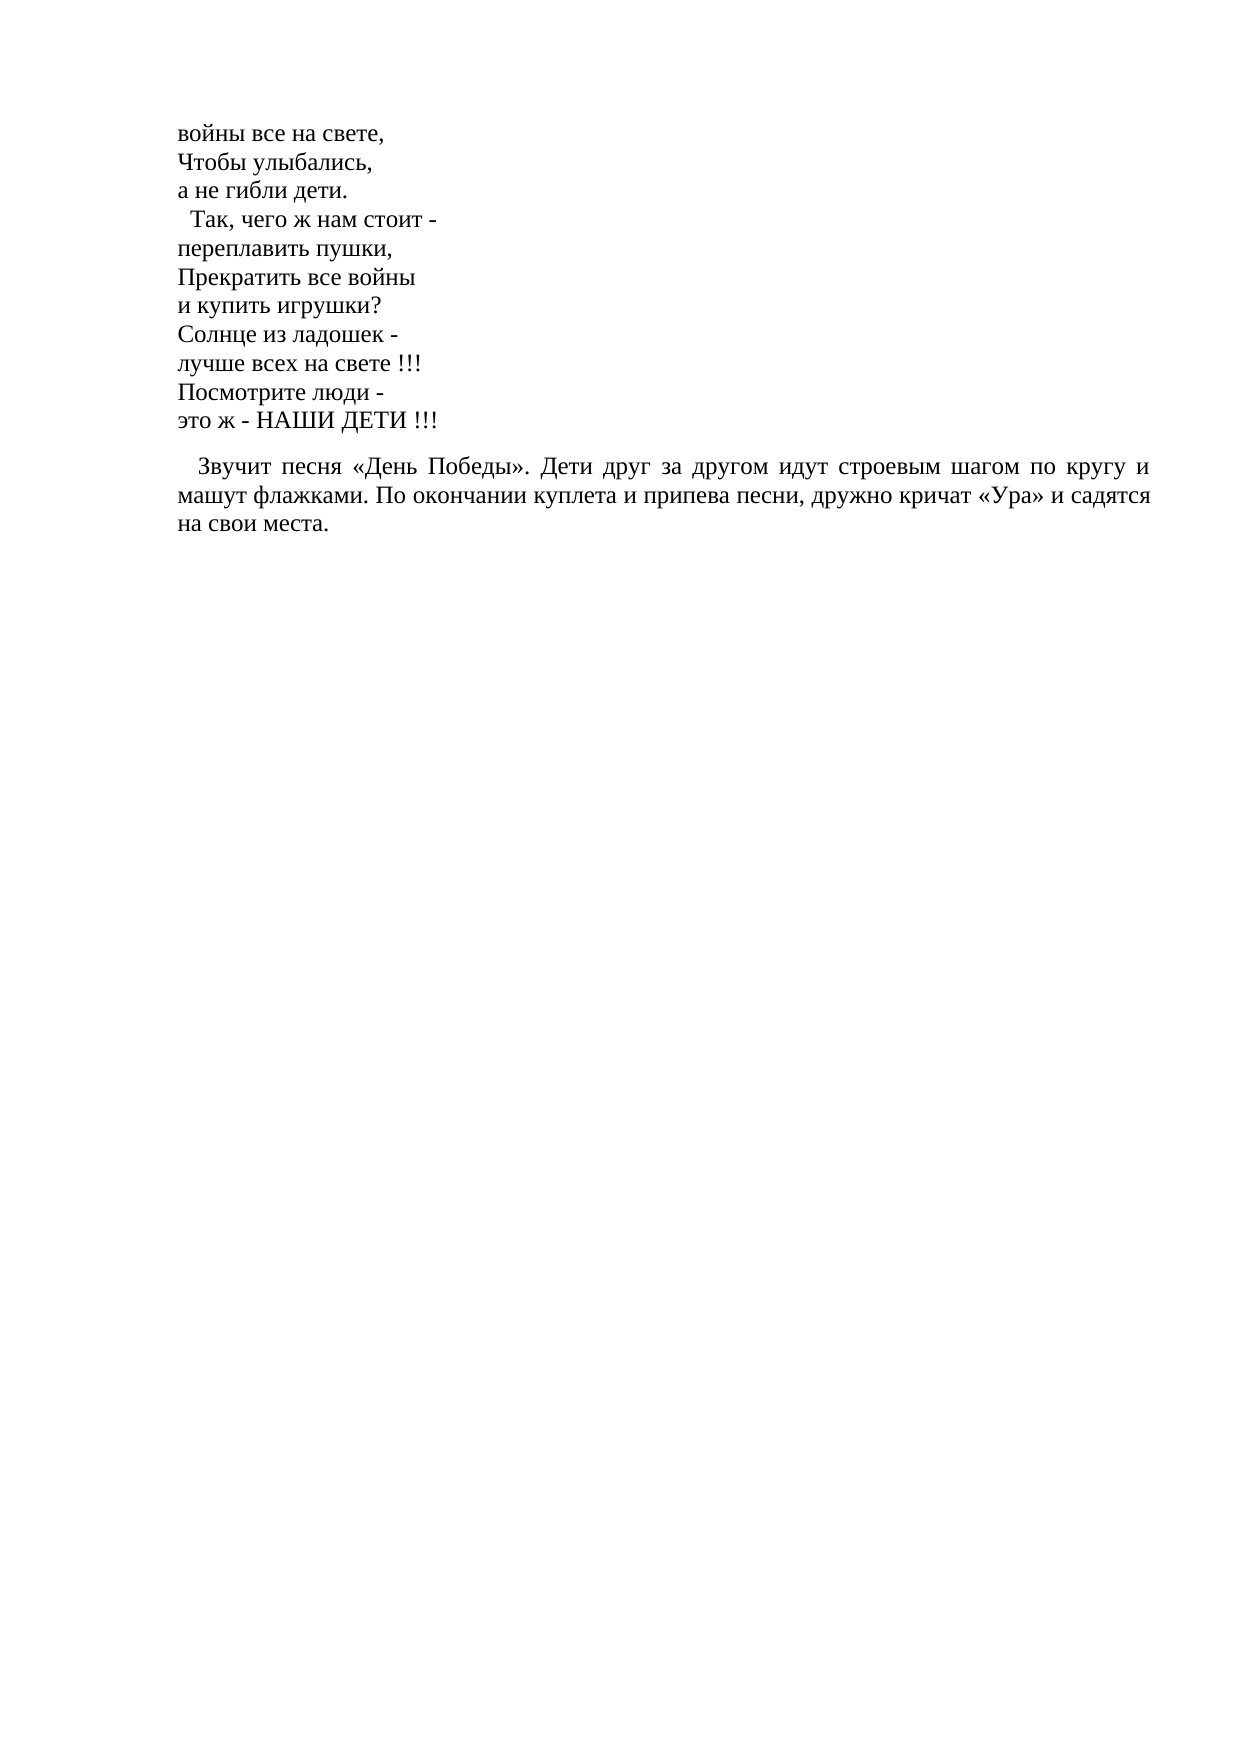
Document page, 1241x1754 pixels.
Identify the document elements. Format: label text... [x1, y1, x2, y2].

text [177, 118, 1152, 434]
text Звучит песня «День Победы». Дети друг за другом идут строевым шагом по кругу и машут флажками. По окончании куплета и припева песни, дружно кричат «Ура» и садятся на свои места. [177, 451, 1152, 537]
